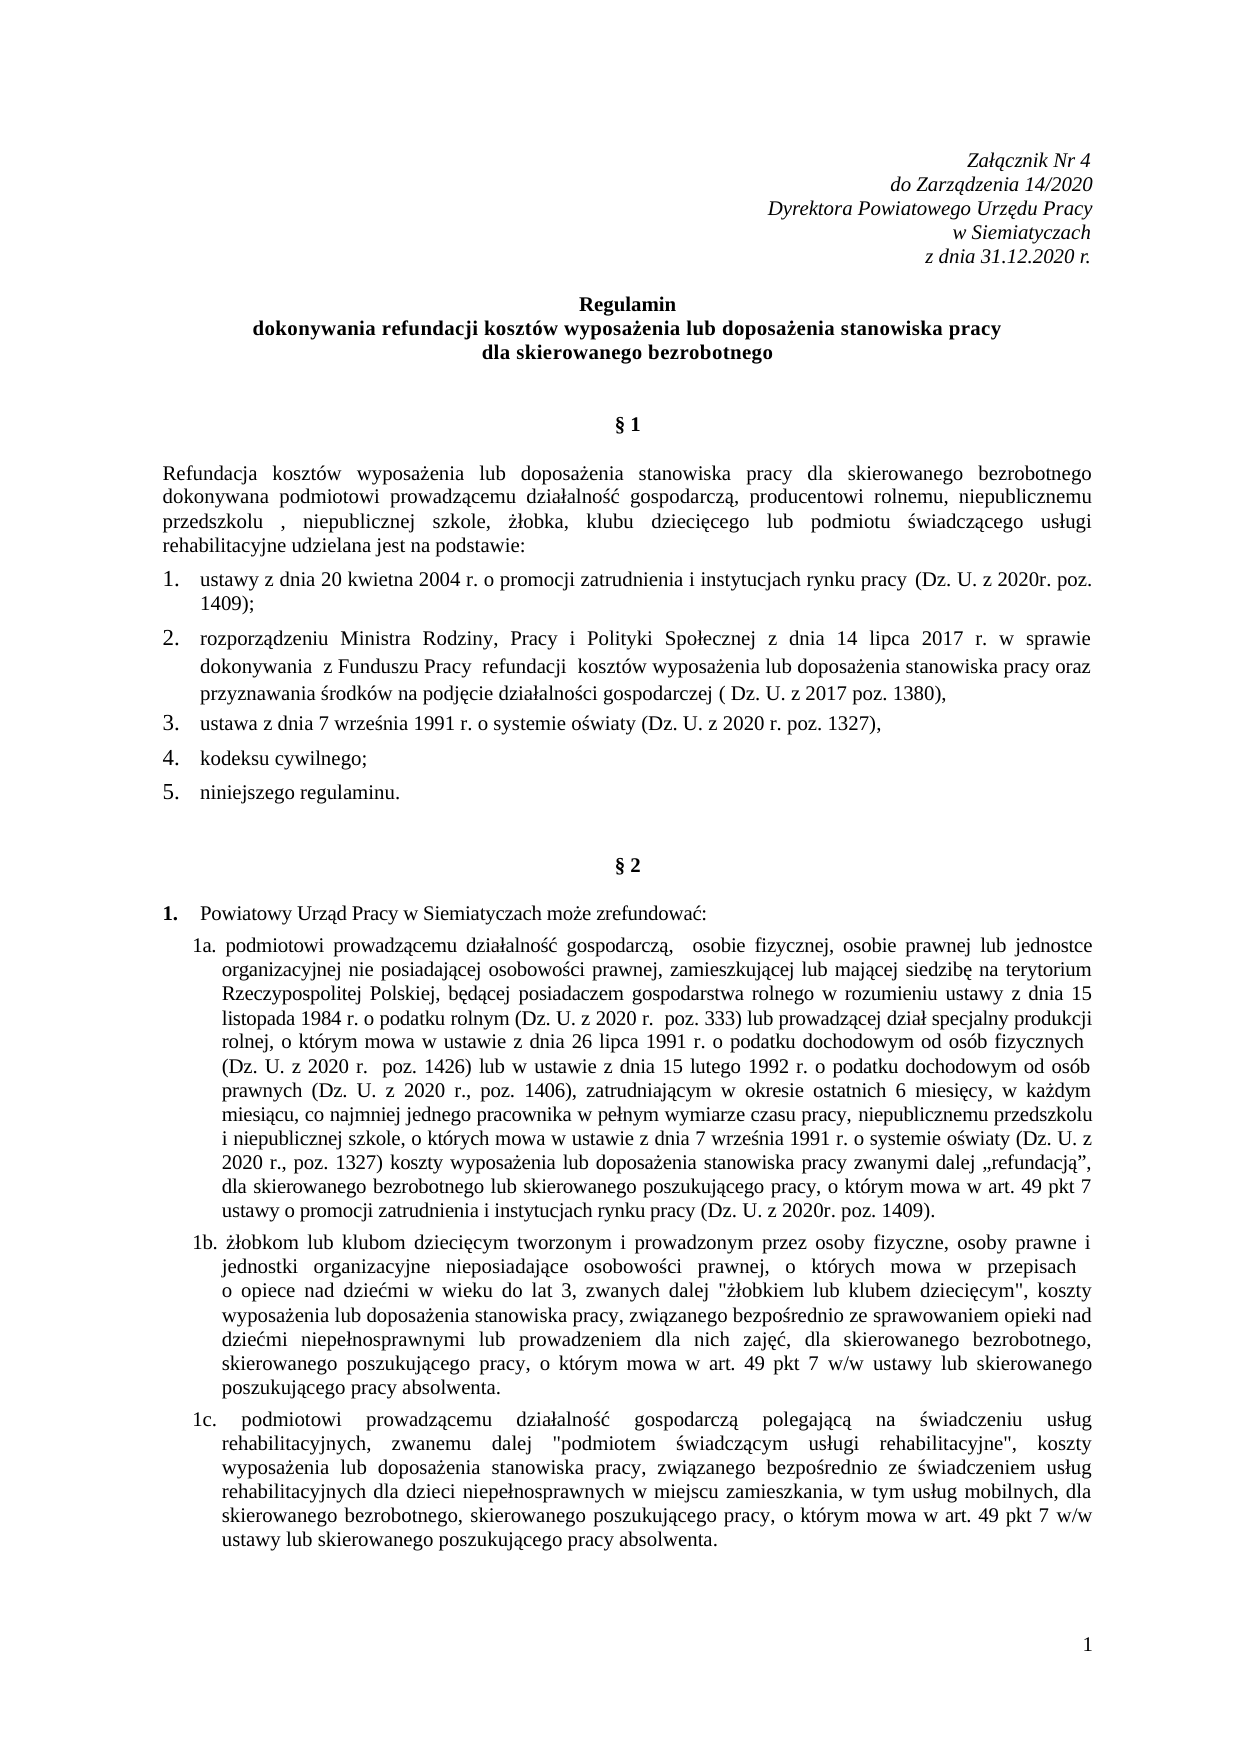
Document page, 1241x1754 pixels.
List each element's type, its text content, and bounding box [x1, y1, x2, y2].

title dokonywania refundacji kosztów wyposażenia lub doposażenia stanowiska pracy [162, 316, 1093, 340]
text do Zarządzenia 14/2020 [752, 172, 1093, 196]
text 1b. żłobkom lub klubom dziecięcym tworzonym i prowadzonym przez osoby fizyczne, osoby prawne i jednostki organizacyjne nieposiadające osobowości prawnej, o których mowa w przepisach o opiece nad dziećmi w wieku do lat 3, zwanych dalej "żłobkiem lub klubem dziecięcym", koszty wyposażenia lub doposażenia stanowiska pracy, związanego bezpośrednio ze sprawowaniem opieki nad dziećmi niepełnosprawnymi lub prowadzeniem dla nich zajęć, dla skierowanego bezrobotnego, skierowanego poszukującego pracy, o którym mowa w art. 49 pkt 7 w/w ustawy lub skierowanego poszukującego pracy absolwenta. [192, 1230, 1093, 1399]
list ustawa z dnia 7 września 1991 r. o systemie oświaty (Dz. U. z 2020 r. poz. 1327), [162, 709, 1093, 735]
text Załącznik Nr 4 [752, 148, 1093, 172]
text Dyrektora Powiatowego Urzędu Pracy [752, 196, 1093, 220]
text Refundacja kosztów wyposażenia lub doposażenia stanowiska pracy dla skierowanego bezrobotnego dokonywana podmiotowi prowadzącemu działalność gospodarczą, producentowi rolnemu, niepublicznemu przedszkolu , niepublicznej szkole, żłobka, klubu dziecięcego lub podmiotu świadczącego usługi rehabilitacyjne udzielana jest na podstawie: [162, 460, 1093, 557]
list Powiatowy Urząd Pracy w Siemiatyczach może zrefundować: [162, 901, 1093, 925]
text § 1 [162, 412, 1093, 436]
text w Siemiatyczach [752, 220, 1093, 244]
list kodeksu cywilnego; [162, 743, 1093, 770]
text 1a. podmiotowi prowadzącemu działalność gospodarczą, osobie fizycznej, osobie prawnej lub jednostce organizacyjnej nie posiadającej osobowości prawnej, zamieszkującej lub mającej siedzibę na terytorium Rzeczypospolitej Polskiej, będącej posiadaczem gospodarstwa rolnego w rozumieniu ustawy z dnia 15 listopada 1984 r. o podatku rolnym (Dz. U. z 2020 r. poz. 333) lub prowadzącej dział specjalny produkcji rolnej, o którym mowa w ustawie z dnia 26 lipca 1991 r. o podatku dochodowym od osób fizycznych (Dz. U. z 2020 r. poz. 1426) lub w ustawie z dnia 15 lutego 1992 r. o podatku dochodowym od osób prawnych (Dz. U. z 2020 r., poz. 1406), zatrudniającym w okresie ostatnich 6 miesięcy, w każdym miesiącu, co najmniej jednego pracownika w pełnym wymiarze czasu pracy, niepublicznemu przedszkolu i niepublicznej szkole, o których mowa w ustawie z dnia 7 września 1991 r. o systemie oświaty (Dz. U. z 2020 r., poz. 1327) koszty wyposażenia lub doposażenia stanowiska pracy zwanymi dalej „refundacją”, dla skierowanego bezrobotnego lub skierowanego poszukującego pracy, o którym mowa w art. 49 pkt 7 ustawy o promocji zatrudnienia i instytucjach rynku pracy (Dz. U. z 2020r. poz. 1409). [192, 933, 1093, 1222]
list niniejszego regulaminu. [162, 778, 1093, 804]
title dla skierowanego bezrobotnego [162, 340, 1093, 364]
list rozporządzeniu Ministra Rodziny, Pracy i Polityki Społecznej z dnia 14 lipca 2017 r. w sprawie dokonywania z Funduszu Pracy refundacji kosztów wyposażenia lub doposażenia stanowiska pracy oraz przyznawania środków na podjęcie działalności gospodarczej ( Dz. U. z 2017 poz. 1380), [162, 624, 1093, 705]
title Regulamin [162, 292, 1093, 316]
text § 2 [162, 853, 1093, 877]
text z dnia 31.12.2020 r. [752, 244, 1093, 268]
list ustawy z dnia 20 kwietna 2004 r. o promocji zatrudnienia i instytucjach rynku pracy (Dz. U. z 2020r. poz. 1409); [162, 565, 1093, 615]
text 1c. podmiotowi prowadzącemu działalność gospodarczą polegającą na świadczeniu usług rehabilitacyjnych, zwanemu dalej "podmiotem świadczącym usługi rehabilitacyjne", koszty wyposażenia lub doposażenia stanowiska pracy, związanego bezpośrednio ze świadczeniem usług rehabilitacyjnych dla dzieci niepełnosprawnych w miejscu zamieszkania, w tym usług mobilnych, dla skierowanego bezrobotnego, skierowanego poszukującego pracy, o którym mowa w art. 49 pkt 7 w/w ustawy lub skierowanego poszukującego pracy absolwenta. [192, 1407, 1093, 1551]
